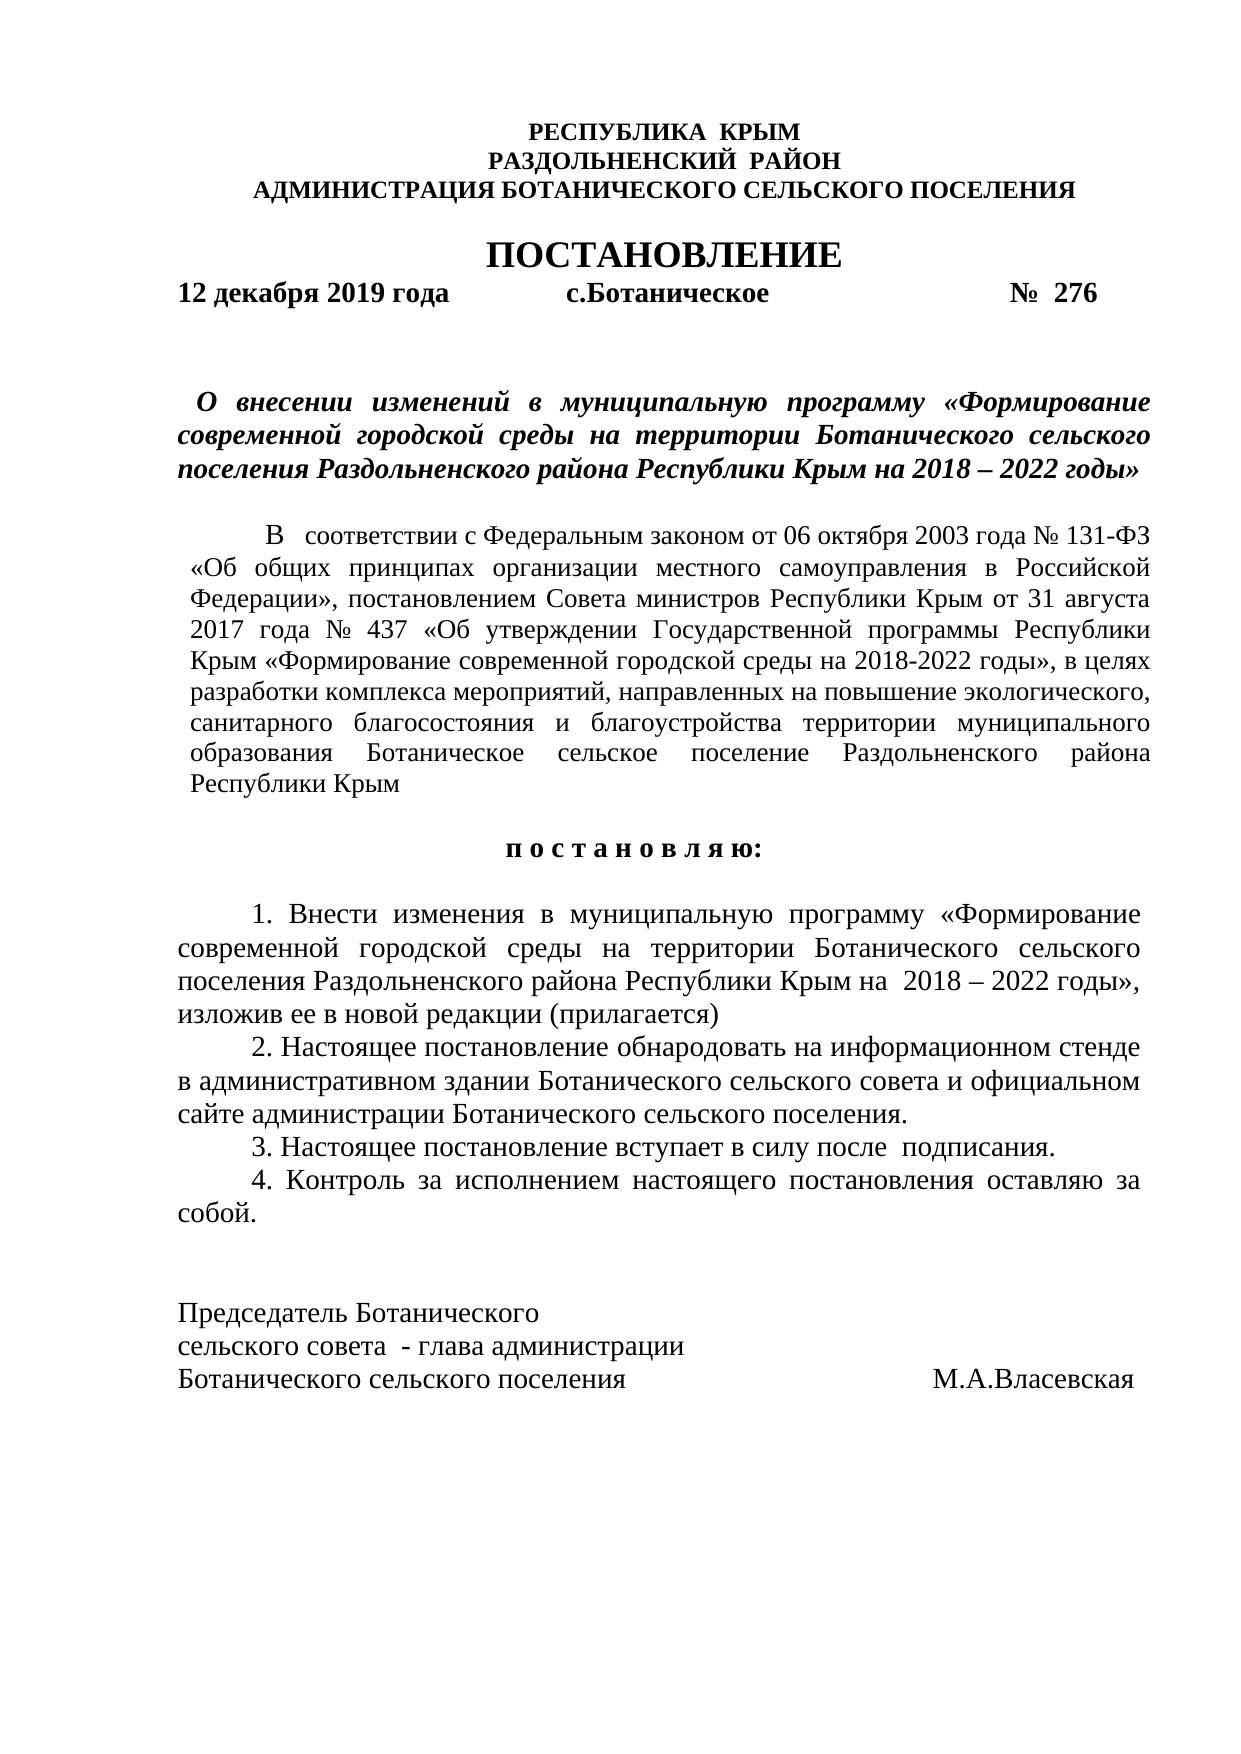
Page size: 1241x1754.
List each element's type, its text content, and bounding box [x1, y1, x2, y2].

text Председатель Ботанического [177, 1296, 1141, 1329]
list соответствии с Федеральным законом от 06 октября 2003 года № 131-ФЗ «Об общих принципах организации местного самоуправления в Российской Федерации», постановлением Совета министров Республики Крым от 31 августа 2017 года № 437 «Об утверждении Государственной программы Республики Крым «Формирование современной городской среды на 2018-2022 годы», в целях разработки комплекса мероприятий, направленных на повышение экологического, санитарного благосостояния и благоустройства территории муниципального образования Ботаническое сельское поселение Раздольненского района Республики Крым [190, 518, 1152, 799]
text 2. Настоящее постановление обнародовать на информационном стенде в административном здании Ботанического сельского совета и официальном сайте администрации Ботанического сельского поселения. [177, 1030, 1141, 1129]
text О внесении изменений в муниципальную программу «Формирование современной городской среды на территории Ботанического сельского поселения Раздольненского района Республики Крым на 2018 – 2022 годы» [177, 384, 1152, 484]
text 1. Внести изменения в муниципальную программу «Формирование современной городской среды на территории Ботанического сельского поселения Раздольненского района Республики Крым на 2018 – 2022 годы», изложив ее в новой редакции (прилагается) [177, 897, 1141, 1030]
text ПОСТАНОВЛЕНИЕ [177, 232, 1152, 276]
text АДМИНИСТРАЦИЯ БОТАНИЧЕСКОГО СЕЛЬСКОГО ПОСЕЛЕНИЯ [177, 175, 1152, 204]
text РАЗДОЛЬНЕНСКИЙ РАЙОН [177, 146, 1152, 175]
text сельского совета - глава администрации [177, 1329, 1141, 1362]
text 12 декабря 2019 года с.Ботаническое № 276 [177, 276, 1152, 309]
text РЕСПУБЛИКА КРЫМ [177, 117, 1152, 146]
text 4. Контроль за исполнением настоящего постановления оставляю за собой. [177, 1163, 1141, 1229]
text п о с т а н о в л я ю: [177, 832, 1152, 864]
text 3. Настоящее постановление вступает в силу после подписания. [177, 1129, 1141, 1163]
text Ботанического сельского поселения М.А.Власевская [177, 1362, 1141, 1395]
